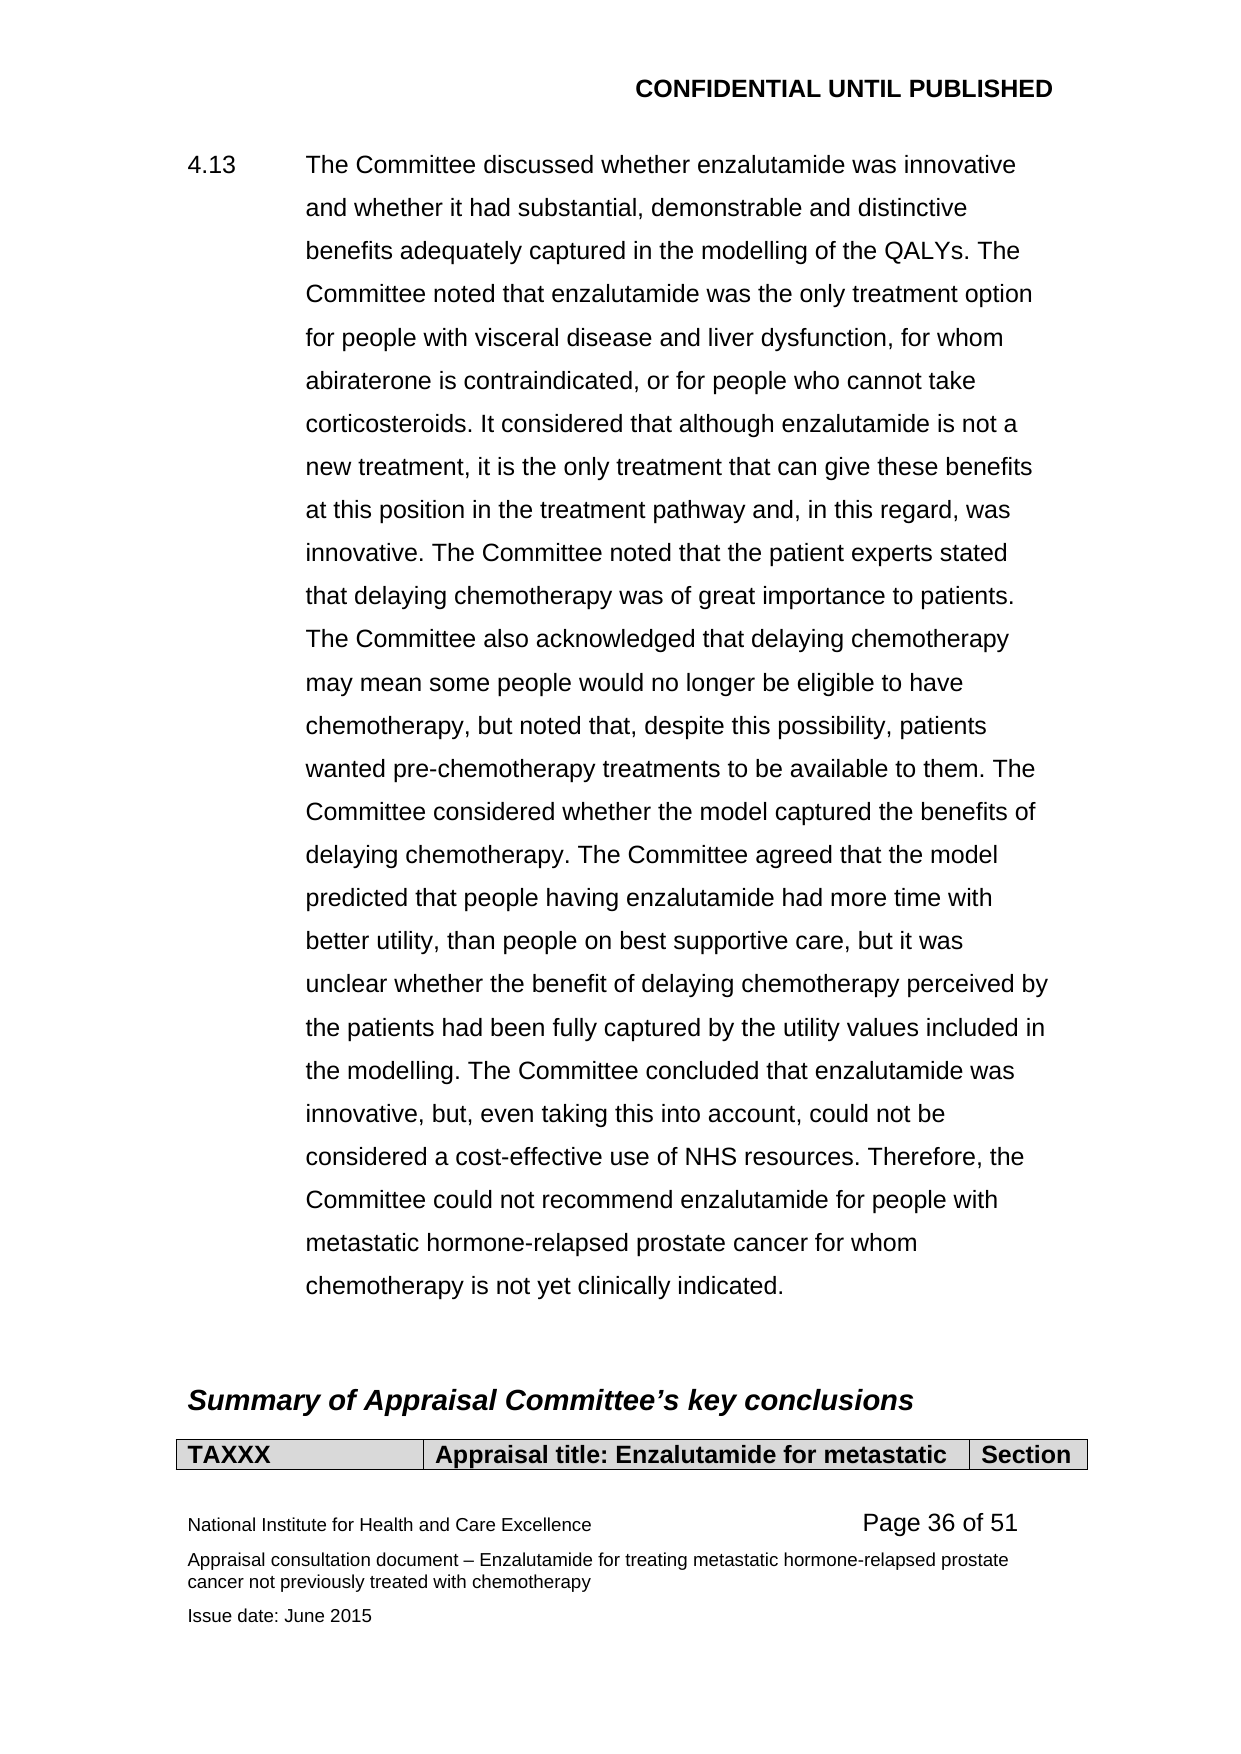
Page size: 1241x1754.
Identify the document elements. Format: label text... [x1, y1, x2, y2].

table_header TAXXX [177, 1440, 423, 1469]
list The Committee discussed whether enzalutamide was innovative and whether it had substantial, demonstrable and distinctive benefits adequately captured in the modelling of the QALYs. The Committee noted that enzalutamide was the only treatment option for people with visceral disease and liver dysfunction, for whom abiraterone is contraindicated, or for people who cannot take corticosteroids. It considered that although enzalutamide is not a new treatment, it is the only treatment that can give these benefits at this position in the treatment pathway and, in this regard, was innovative. The Committee noted that the patient experts stated that delaying chemotherapy was of great importance to patients. The Committee also acknowledged that delaying chemotherapy may mean some people would no longer be eligible to have chemotherapy, but noted that, despite this possibility, patients wanted pre-chemotherapy treatments to be available to them. The Committee considered whether the model captured the benefits of delaying chemotherapy. The Committee agreed that the model predicted that people having enzalutamide had more time with better utility, than people on best supportive care, but it was unclear whether the benefit of delaying chemotherapy perceived by the patients had been fully captured by the utility values included in the modelling. The Committee concluded that enzalutamide was innovative, but, even taking this into account, could not be considered a cost-effective use of NHS resources. Therefore, the Committee could not recommend enzalutamide for people with metastatic hormone-relapsed prostate cancer for whom chemotherapy is not yet clinically indicated. [187, 150, 1053, 1343]
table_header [424, 1440, 969, 1469]
table_header Section [970, 1440, 1087, 1469]
subtitle Summary of Appraisal Committee’s key conclusions [187, 1382, 1053, 1416]
